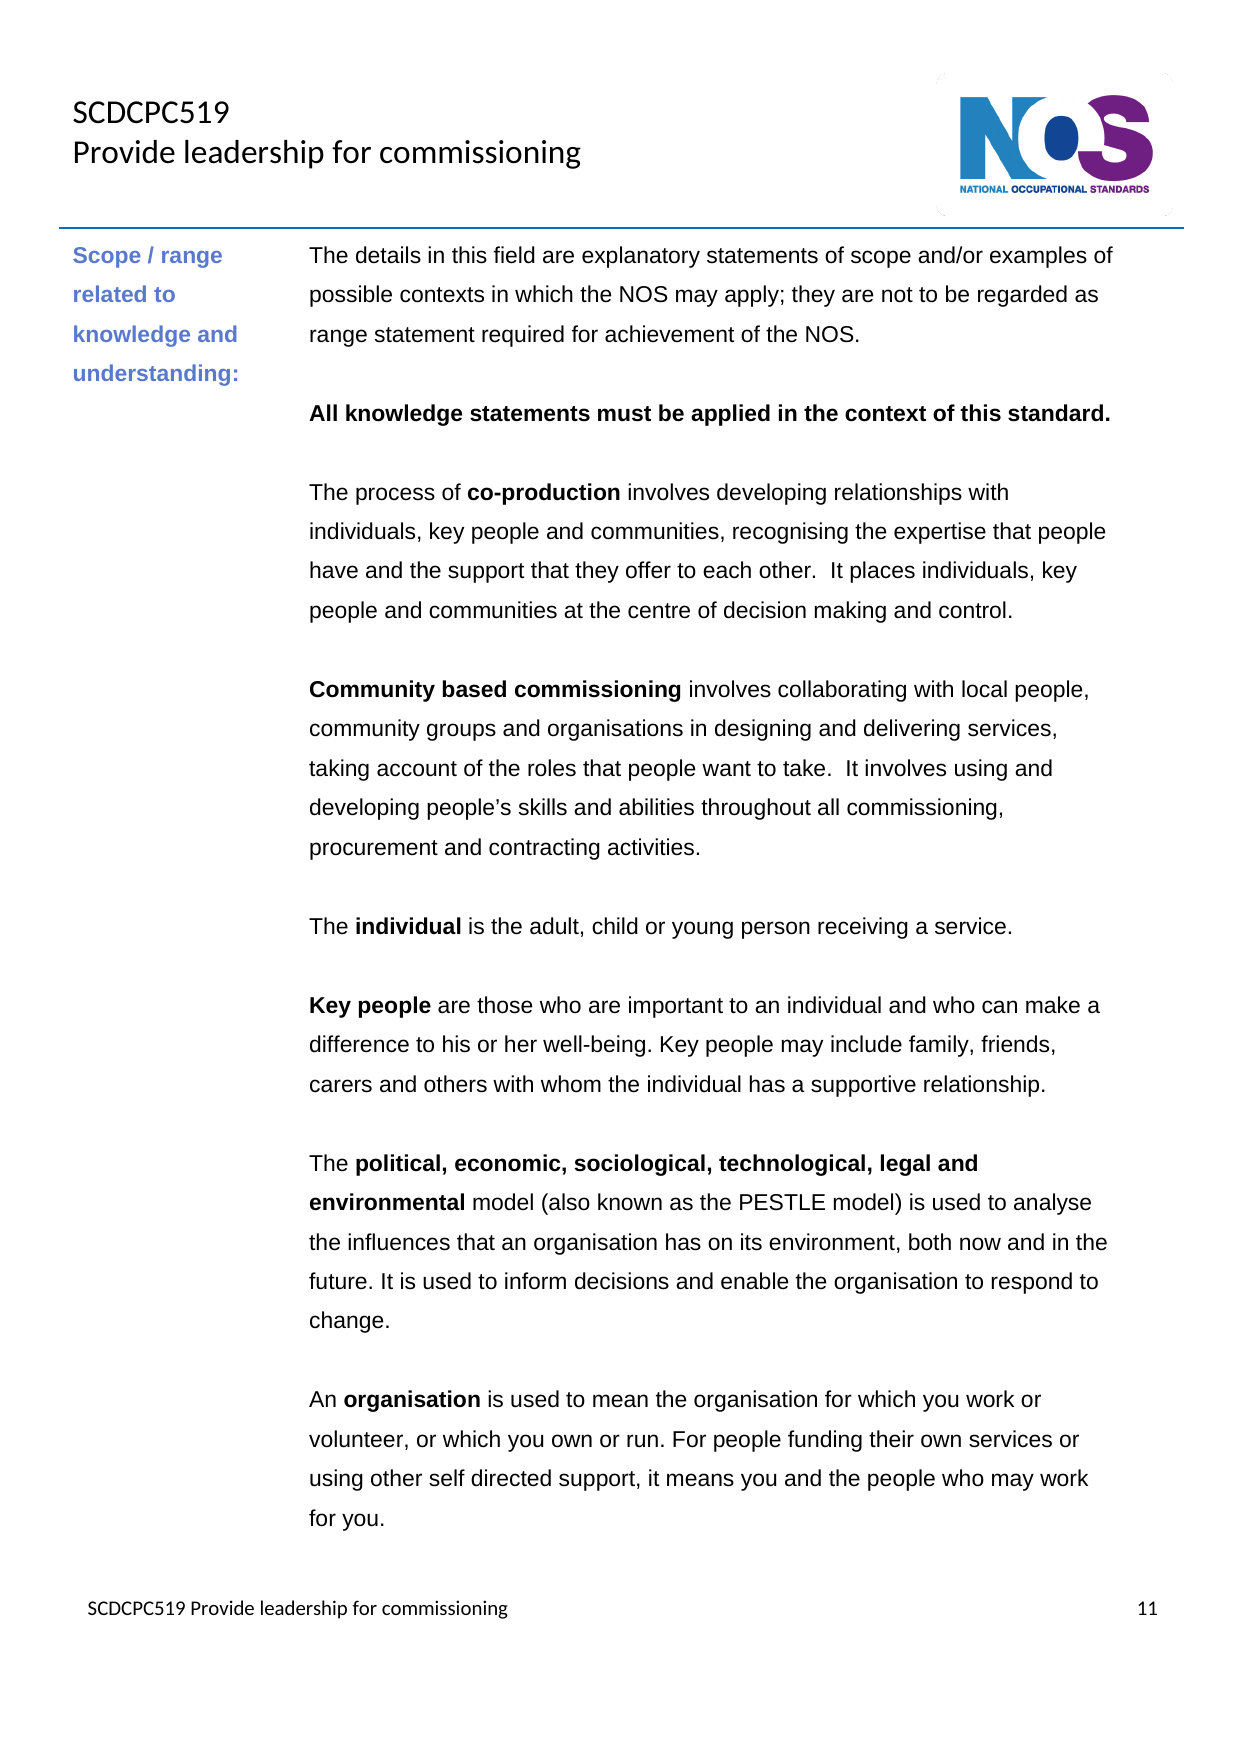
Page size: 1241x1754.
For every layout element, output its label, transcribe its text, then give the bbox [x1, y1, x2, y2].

picture [936, 73, 1173, 216]
table_header Scope / range related to knowledge and understanding: Values: [61, 242, 298, 1584]
